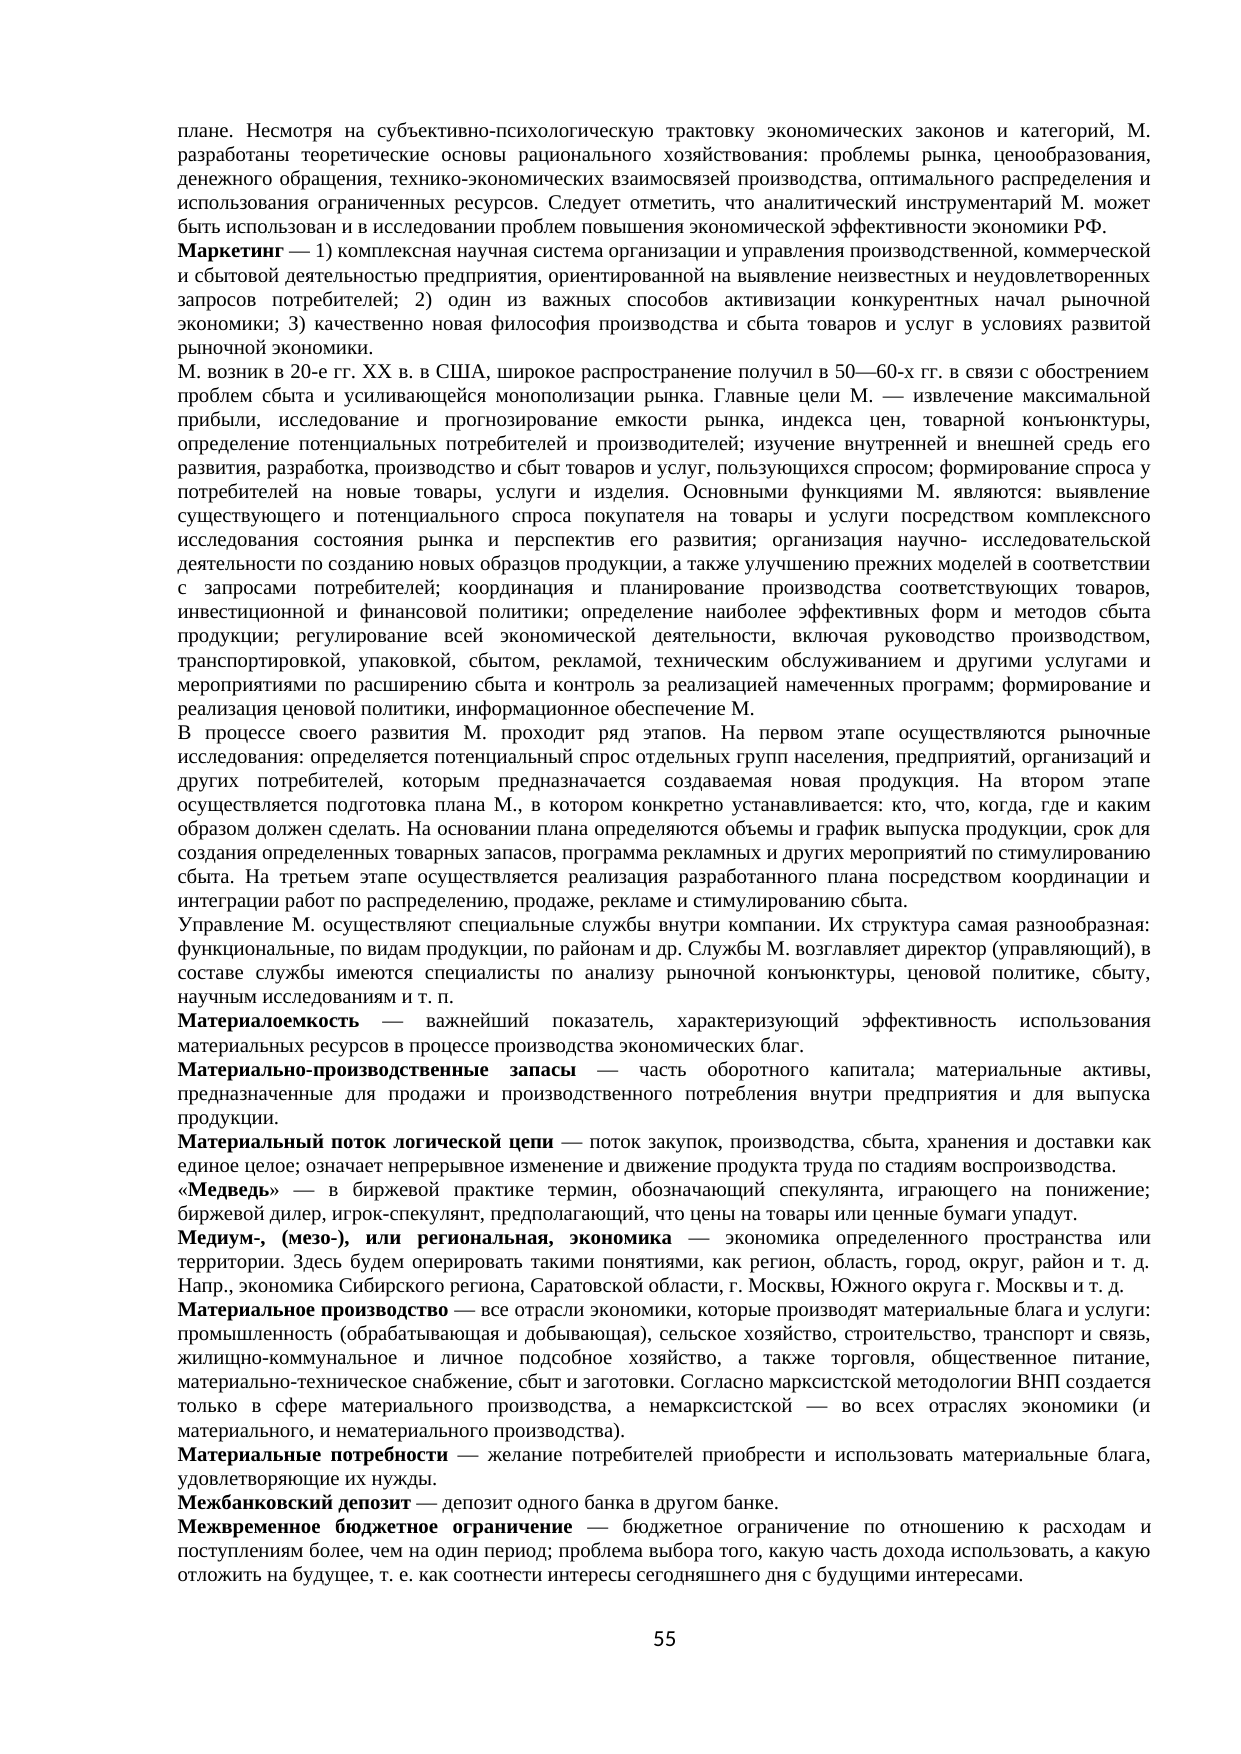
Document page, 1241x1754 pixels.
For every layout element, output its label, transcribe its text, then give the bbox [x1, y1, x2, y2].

text Материально-производственные запасы — часть оборотного капитала; материальные активы, предназначенные для продажи и производственного потребления внутри предприятия и для выпуска продукции. [177, 1057, 1152, 1129]
text Материалоемкость — важнейший показатель, характеризующий эффективность использования материальных ресурсов в процессе производства экономических благ. [177, 1008, 1152, 1057]
text Материальный поток логической цепи — поток закупок, производства, сбыта, хранения и доставки как единое целое; означает непрерывное изменение и движение продукта труда по стадиям воспроизводства. [177, 1129, 1152, 1177]
text Материальные потребности — желание потребителей приобрести и использовать материальные блага, удовлетворяющие их нужды. [177, 1442, 1152, 1490]
text Межбанковский депозит — депозит одного банка в другом банке. [177, 1490, 1152, 1514]
text М. возник в 20-е гг. ХХ в. в США, широкое распространение получил в 50—60-х гг. в связи с обострением проблем сбыта и усиливающейся монополизации рынка. Главные цели М. — извлечение максимальной прибыли, исследование и прогнозирование емкости рынка, индекса цен, товарной конъюнктуры, определение потенциальных потребителей и производителей; изучение внутренней и внешней средь его развития, разработка, производство и сбыт товаров и услуг, пользующихся спросом; формирование спроса у потребителей на новые товары, услуги и изделия. Основными функциями М. являются: выявление существующего и потенциального спроса покупателя на товары и услуги посредством комплексного исследования состояния рынка и перспектив его развития; организация научно- исследовательской деятельности по созданию новых образцов продукции, а также улучшению прежних моделей в соответствии с запросами потребителей; координация и планирование производства соответствующих товаров, инвестиционной и финансовой политики; определение наиболее эффективных форм и методов сбыта продукции; регулирование всей экономической деятельности, включая руководство производством, транспортировкой, упаковкой, сбытом, рекламой, техническим обслуживанием и другими услугами и мероприятиями по расширению сбыта и контроль за реализацией намеченных программ; формирование и реализация ценовой политики, информационное обеспечение М. [177, 359, 1152, 720]
text Материальное производство — все отрасли экономики, которые производят материальные блага и услуги: промышленность (обрабатывающая и добывающая), сельское хозяйство, строительство, транспорт и связь, жилищно-коммунальное и личное подсобное хозяйство, а также торговля, общественное питание, материально-техническое снабжение, сбыт и заготовки. Согласно марксистской методологии ВНП создается только в сфере материального производства, а немарксистской — во всех отраслях экономики (и материального, и нематериального производства). [177, 1297, 1152, 1442]
text В процессе своего развития М. проходит ряд этапов. На первом этапе осуществляются рыночные исследования: определяется потенциальный спрос отдельных групп населения, предприятий, организаций и других потребителей, которым предназначается создаваемая новая продукция. На втором этапе осуществляется подготовка плана М., в котором конкретно устанавливается: кто, что, когда, где и каким образом должен сделать. На основании плана определяются объемы и график выпуска продукции, срок для создания определенных товарных запасов, программа рекламных и других мероприятий по стимулированию сбыта. На третьем этапе осуществляется реализация разработанного плана посредством координации и интеграции работ по распределению, продаже, рекламе и стимулированию сбыта. [177, 720, 1152, 912]
text «Медведь» — в биржевой практике термин, обозначающий спекулянта, играющего на понижение; биржевой дилер, игрок-спекулянт, предполагающий, что цены на товары или ценные бумаги упадут. [177, 1177, 1152, 1225]
text Управление М. осуществляют специальные службы внутри компании. Их структура самая разнообразная: функциональные, по видам продукции, по районам и др. Службы М. возглавляет директор (управляющий), в составе службы имеются специалисты по анализу рыночной конъюнктуры, ценовой политике, сбыту, научным исследованиям и т. п. [177, 912, 1152, 1008]
text Маркетинг — 1) комплексная научная система организации и управления производственной, коммерческой и сбытовой деятельностью предприятия, ориентированной на выявление неизвестных и неудовлетворенных запросов потребителей; 2) один из важных способов активизации конкурентных начал рыночной экономики; З) качественно новая философия производства и сбыта товаров и услуг в условиях развитой рыночной экономики. [177, 238, 1152, 359]
text Медиум-, (мезо-), или региональная, экономика — экономика определенного пространства или территории. Здесь будем оперировать такими понятиями, как регион, область, город, округ, район и т. д. Напр., экономика Сибирского региона, Саратовской области, г. Москвы, Южного округа г. Москвы и т. д. [177, 1225, 1152, 1297]
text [177, 118, 1152, 238]
text Межвременное бюджетное ограничение — бюджетное ограничение по отношению к расходам и поступлениям более, чем на один период; проблема выбора того, какую часть дохода использовать, а какую отложить на будущее, т. е. как соотнести интересы сегодняшнего дня с будущими интересами. [177, 1514, 1152, 1586]
